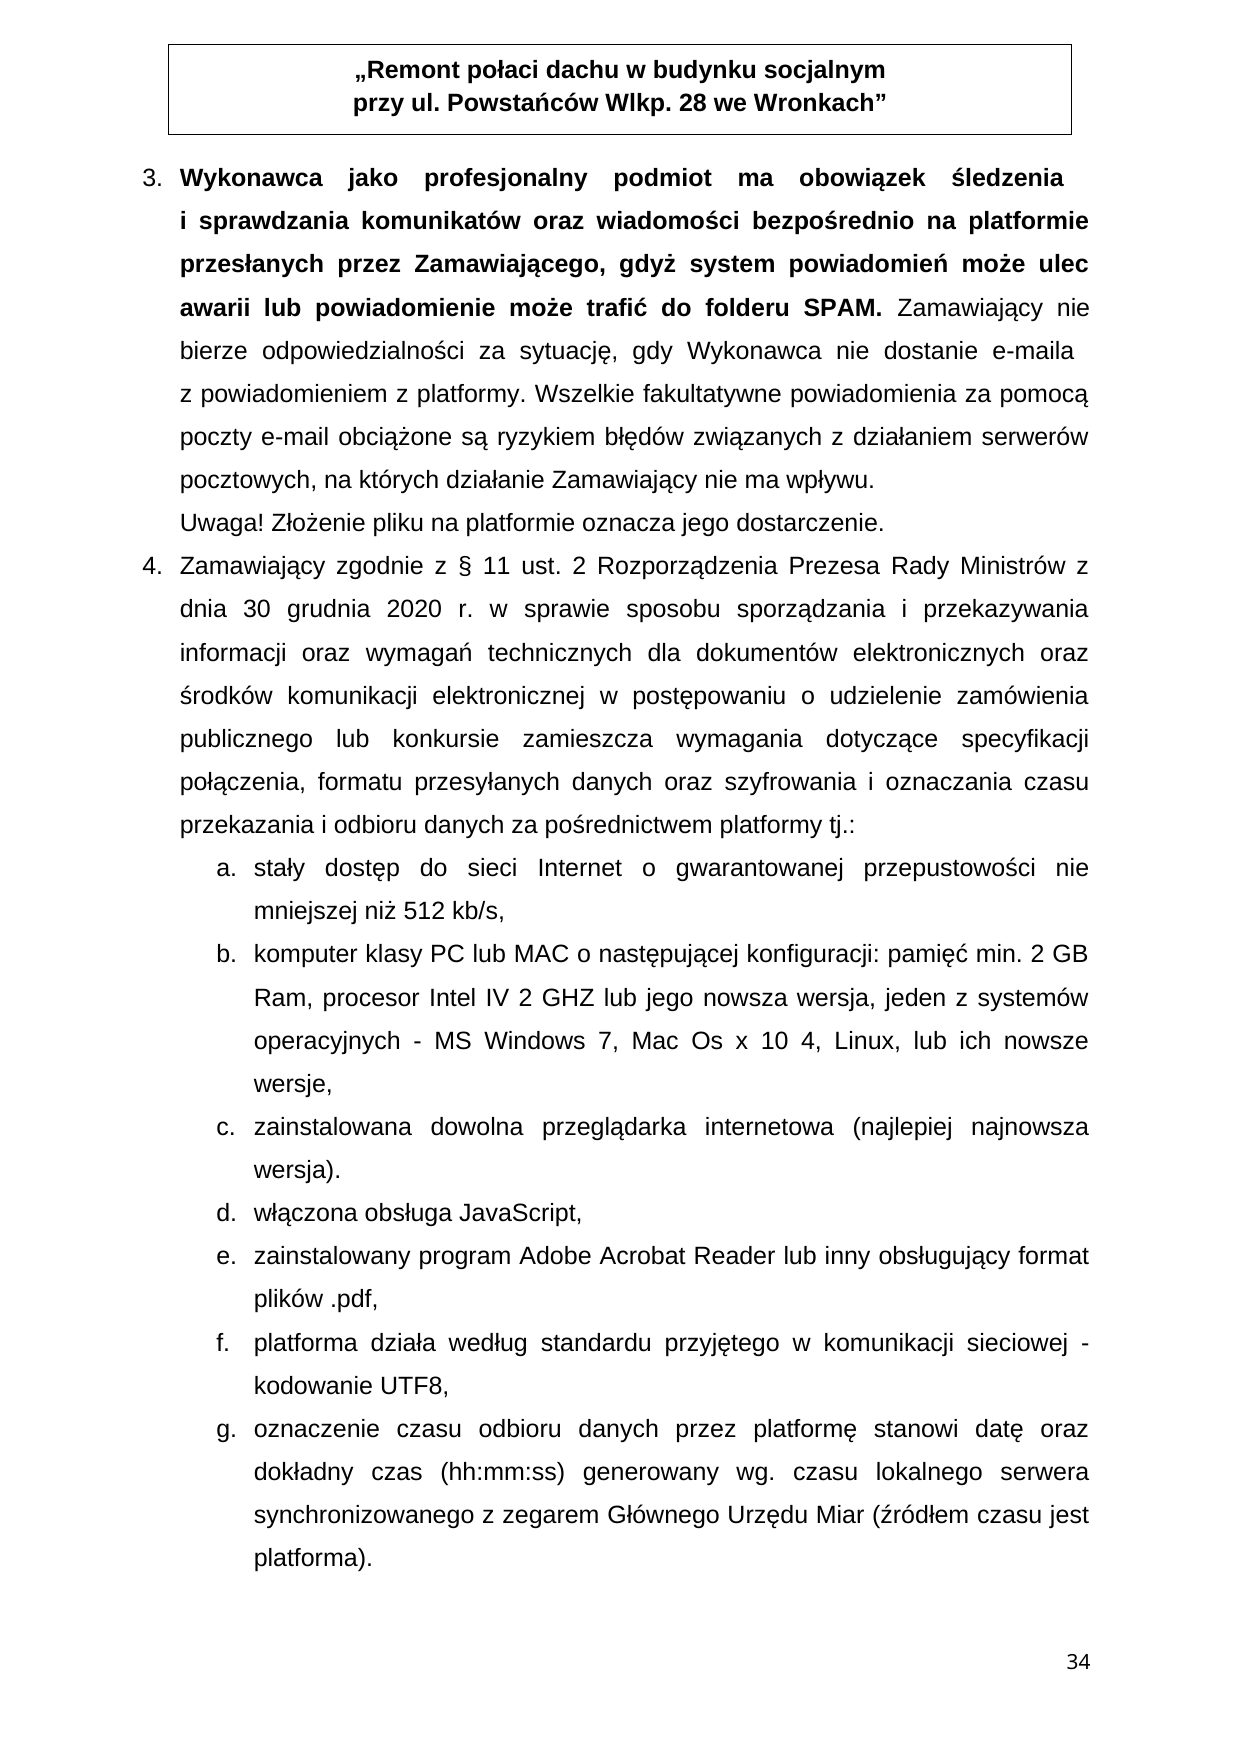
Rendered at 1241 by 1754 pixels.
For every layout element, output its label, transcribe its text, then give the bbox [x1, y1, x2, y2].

list stały dostęp do sieci Internet o gwarantowanej przepustowości nie mniejszej niż 512 kb/s, [216, 853, 1090, 925]
list włączona obsługa JavaScript, [216, 1198, 1090, 1227]
list Wykonawca jako profesjonalny podmiot ma obowiązek śledzenia i sprawdzania komunikatów oraz wiadomości bezpośrednio na platformie przesłanych przez Zamawiającego, gdyż system powiadomień może ulec awarii lub powiadomienie może trafić do folderu SPAM. Zamawiający nie bierze odpowiedzialności za sytuację, gdy Wykonawca nie dostanie e-maila z powiadomieniem z platformy. Wszelkie fakultatywne powiadomienia za pomocą poczty e-mail obciążone są ryzykiem błędów związanych z działaniem serwerów pocztowych, na których działanie Zamawiający nie ma wpływu. [142, 163, 1090, 494]
list komputer klasy PC lub MAC o następującej konfiguracji: pamięć min. 2 GB Ram, procesor Intel IV 2 GHZ lub jego nowsza wersja, jeden z systemów operacyjnych - MS Windows 7, Mac Os x 10 4, Linux, lub ich nowsze wersje, [216, 939, 1090, 1097]
list oznaczenie czasu odbioru danych przez platformę stanowi datę oraz dokładny czas (hh:mm:ss) generowany wg. czasu lokalnego serwera synchronizowanego z zegarem Głównego Urzędu Miar (źródłem czasu jest platforma). [216, 1414, 1090, 1572]
list Zamawiający zgodnie z § 11 ust. 2 Rozporządzenia Prezesa Rady Ministrów z dnia 30 grudnia 2020 r. w sprawie sposobu sporządzania i przekazywania informacji oraz wymagań technicznych dla dokumentów elektronicznych oraz środków komunikacji elektronicznej w postępowaniu o udzielenie zamówienia publicznego lub konkursie zamieszcza wymagania dotyczące specyfikacji połączenia, formatu przesyłanych danych oraz szyfrowania i oznaczania czasu przekazania i odbioru danych za pośrednictwem platformy tj.: [142, 551, 1090, 839]
list zainstalowany program Adobe Acrobat Reader lub inny obsługujący format plików .pdf, [216, 1241, 1090, 1313]
list zainstalowana dowolna przeglądarka internetowa (najlepiej najnowsza wersja). [216, 1112, 1090, 1184]
list Uwaga! Złożenie pliku na platformie oznacza jego dostarczenie. [179, 508, 1090, 537]
list platforma działa według standardu przyjętego w komunikacji sieciowej - kodowanie UTF8, [216, 1327, 1090, 1399]
